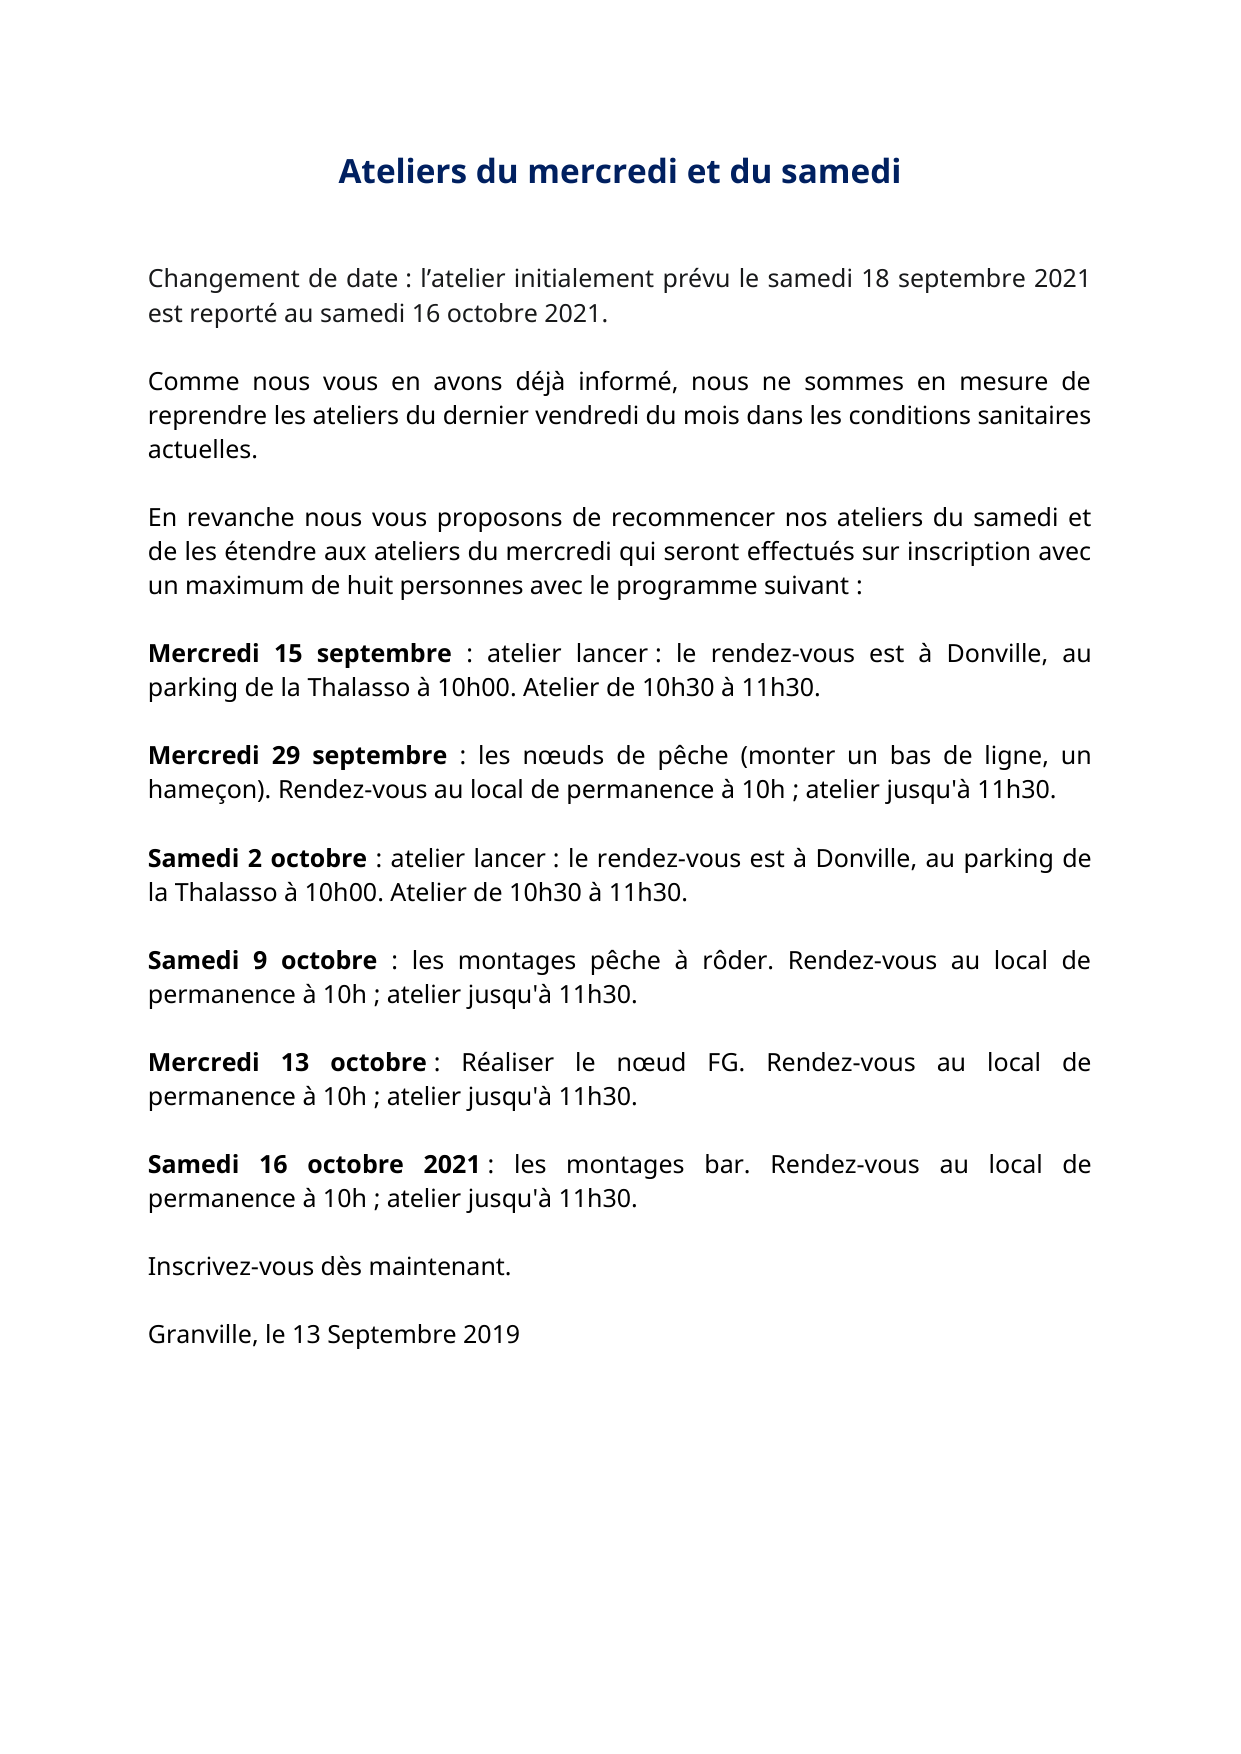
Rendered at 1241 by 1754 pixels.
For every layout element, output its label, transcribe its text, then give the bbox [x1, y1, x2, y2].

text Samedi 16 octobre 2021 : les montages bar. Rendez-vous au local de permanence à 10h ; atelier jusqu'à 11h30. [148, 1147, 1093, 1215]
text En revanche nous vous proposons de recommencer nos ateliers du samedi et de les étendre aux ateliers du mercredi qui seront effectués sur inscription avec un maximum de huit personnes avec le programme suivant : [148, 499, 1093, 602]
text Inscrivez-vous dès maintenant. [148, 1249, 1093, 1283]
text Mercredi 13 octobre : Réaliser le nœud FG. Rendez-vous au local de permanence à 10h ; atelier jusqu'à 11h30. [148, 1044, 1093, 1113]
text Mercredi 29 septembre : les nœuds de pêche (monter un bas de ligne, un hameçon). Rendez-vous au local de permanence à 10h ; atelier jusqu'à 11h30. [148, 738, 1093, 806]
text Changement de date : l’atelier initialement prévu le samedi 18 septembre 2021 est reporté au samedi 16 octobre 2021. [148, 261, 1093, 329]
text Mercredi 15 septembre : atelier lancer : le rendez-vous est à Donville, au parking de la Thalasso à 10h00. Atelier de 10h30 à 11h30. [148, 636, 1093, 704]
text Samedi 2 octobre : atelier lancer : le rendez-vous est à Donville, au parking de la Thalasso à 10h00. Atelier de 10h30 à 11h30. [148, 840, 1093, 908]
text Comme nous vous en avons déjà informé, nous ne sommes en mesure de reprendre les ateliers du dernier vendredi du mois dans les conditions sanitaires actuelles. [148, 363, 1093, 466]
text Granville, le 13 Septembre 2019 [148, 1317, 1093, 1351]
text Ateliers du mercredi et du samedi [148, 148, 1093, 193]
text Samedi 9 octobre : les montages pêche à rôder. Rendez-vous au local de permanence à 10h ; atelier jusqu'à 11h30. [148, 942, 1093, 1011]
